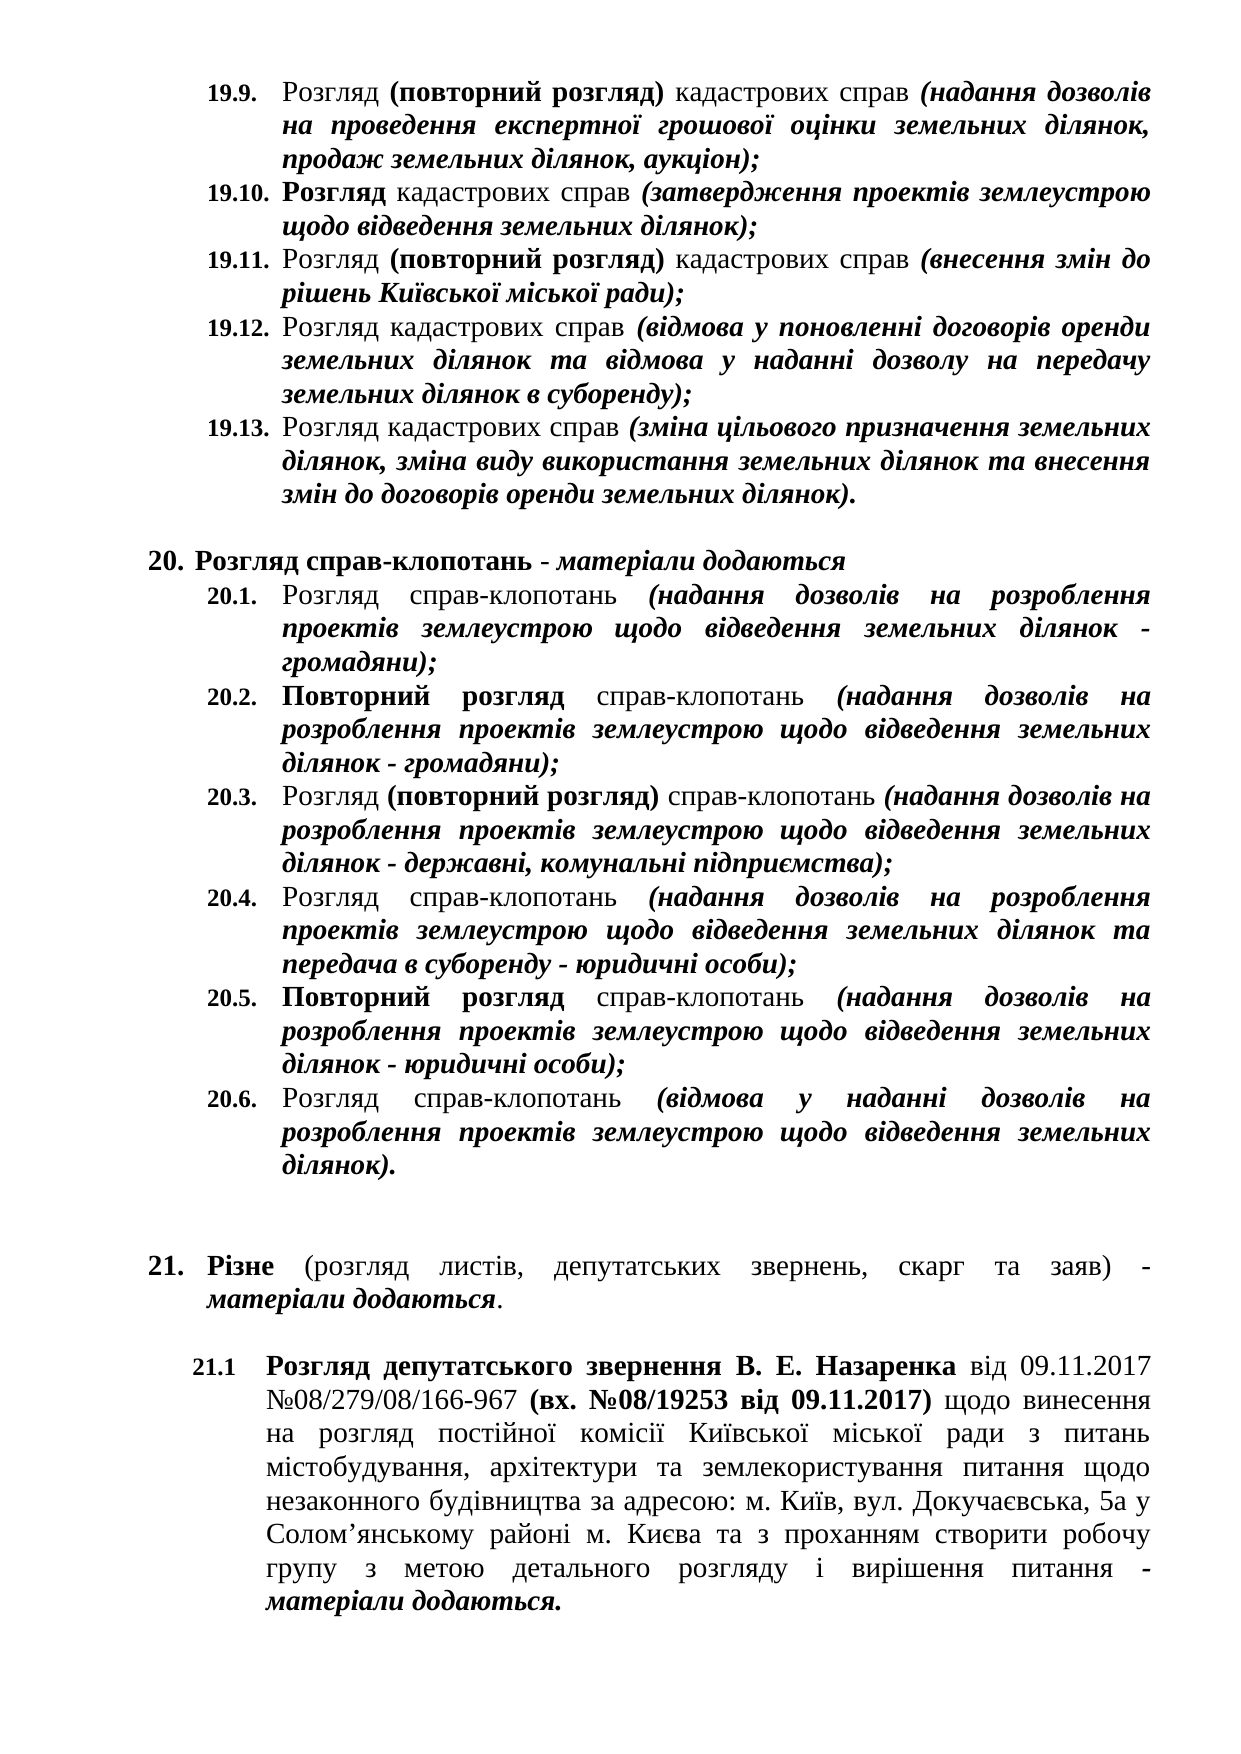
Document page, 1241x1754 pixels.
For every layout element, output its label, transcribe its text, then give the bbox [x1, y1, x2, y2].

list Розгляд справ-клопотань (відмова у наданні дозволів на розроблення проектів землеустрою щодо відведення земельних ділянок). [207, 1080, 1151, 1181]
list Розгляд (повторний розгляд) кадастрових справ (надання дозволів на проведення експертної грошової оцінки земельних ділянок, продаж земельних ділянок, аукціон); [207, 74, 1151, 174]
list Розгляд справ-клопотань - матеріали додаються [148, 543, 1152, 577]
list Розгляд кадастрових справ (затвердження проектів землеустрою щодо відведення земельних ділянок); [207, 174, 1151, 242]
list Розгляд кадастрових справ (зміна цільового призначення земельних ділянок, зміна виду використання земельних ділянок та внесення змін до договорів оренди земельних ділянок). [207, 409, 1151, 510]
list Розгляд (повторний розгляд) кадастрових справ (внесення змін до рішень Київської міської ради); [207, 242, 1151, 309]
list Повторний розгляд справ-клопотань (надання дозволів на розроблення проектів землеустрою щодо відведення земельних ділянок - громадяни); [207, 678, 1151, 778]
list Різне (розгляд листів, депутатських звернень, скарг та заяв) - матеріали додаються. [148, 1248, 1152, 1315]
list Розгляд кадастрових справ (відмова у поновленні договорів оренди земельних ділянок та відмова у наданні дозволу на передачу земельних ділянок в суборенду); [207, 309, 1151, 409]
list Розгляд депутатського звернення В. Е. Назаренка від 09.11.2017 №08/279/08/166-967 (вх. №08/19253 від 09.11.2017) щодо винесення на розгляд постійної комісії Київської міської ради з питань містобудування, архітектури та землекористування питання щодо незаконного будівництва за адресою: м. Київ, вул. Докучаєвська, 5а у Солом’янському районі м. Києва та з проханням створити робочу групу з метою детального розгляду і вирішення питання - матеріали додаються. [192, 1348, 1151, 1617]
list Розгляд справ-клопотань (надання дозволів на розроблення проектів землеустрою щодо відведення земельних ділянок та передача в суборенду - юридичні особи); [207, 879, 1151, 979]
list Розгляд (повторний розгляд) справ-клопотань (надання дозволів на розроблення проектів землеустрою щодо відведення земельних ділянок - державні, комунальні підприємства); [207, 778, 1151, 879]
list Повторний розгляд справ-клопотань (надання дозволів на розроблення проектів землеустрою щодо відведення земельних ділянок - юридичні особи); [207, 979, 1151, 1080]
list Розгляд справ-клопотань (надання дозволів на розроблення проектів землеустрою щодо відведення земельних ділянок - громадяни); [207, 577, 1151, 678]
